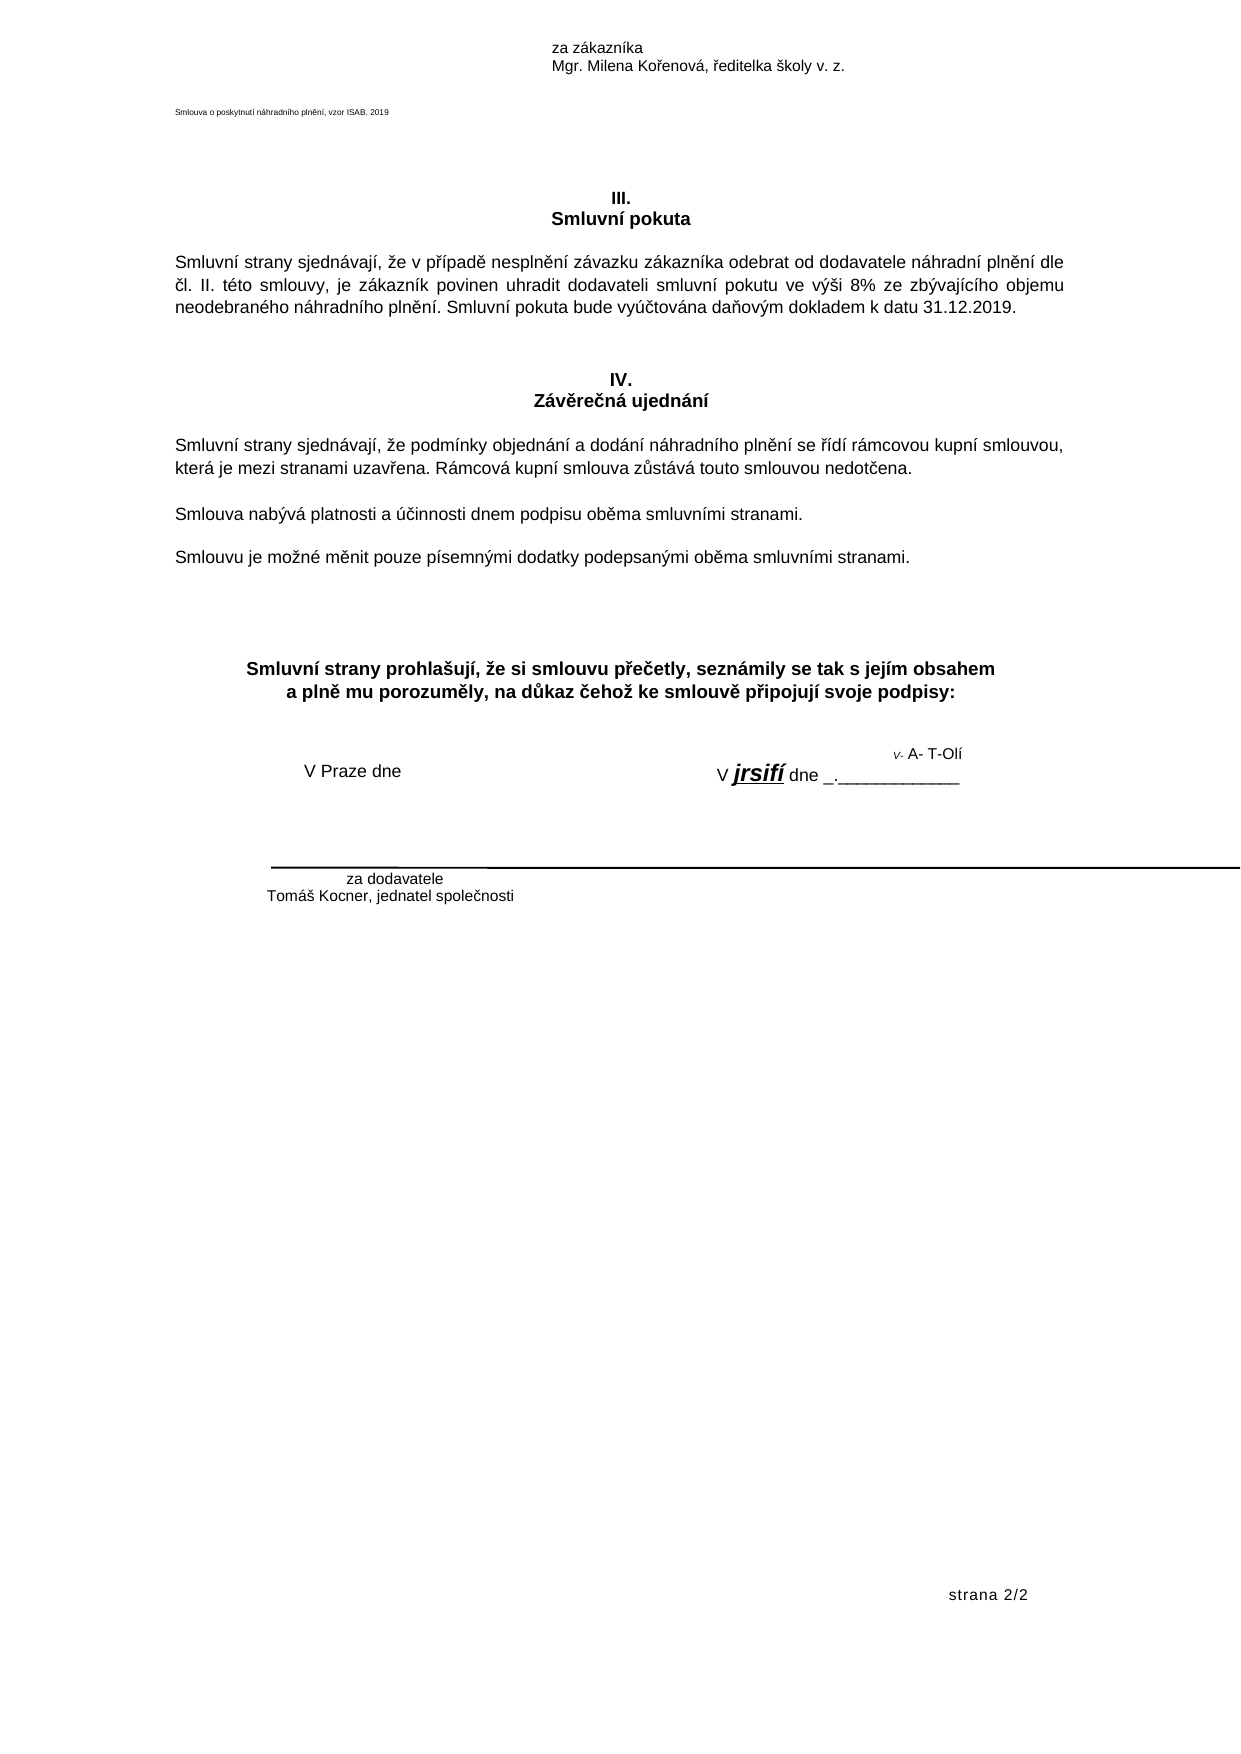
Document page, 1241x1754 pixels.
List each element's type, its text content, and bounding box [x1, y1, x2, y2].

text V jrsifí dne _. [717, 762, 962, 786]
text Smlouva nabývá platnosti a účinnosti dnem podpisu oběma smluvními stranami. [175, 504, 1065, 524]
text Mgr. Milena Kořenová, ředitelka školy v. z. [552, 57, 1132, 75]
text Smluvní strany sjednávají, že podmínky objednání a dodání náhradního plnění se řídí rámcovou kupní smlouvou, která je mezi stranami uzavřena. Rámcová kupní smlouva zůstává touto smlouvou nedotčena. [175, 433, 1065, 479]
text V Praze dne [304, 762, 401, 782]
text V- A- T-Olí [717, 747, 962, 762]
text strana 2/2 [949, 1587, 1028, 1604]
subtitle IV. [177, 370, 1065, 391]
text Tomáš Kocner, jednatel společnosti [267, 888, 523, 905]
text za zákazníka [552, 40, 1203, 57]
text Smluvní strany sjednávají, že v případě nesplnění závazku zákazníka odebrat od dodavatele náhradní plnění dle čl. II. této smlouvy, je zákazník povinen uhradit dodavateli smluvní pokutu ve výši 8% ze zbývajícího objemu neodebraného náhradního plnění. Smluvní pokuta bude vyúčtována daňovým dokladem k datu 31.12.2019. [175, 251, 1065, 318]
text za dodavatele [267, 870, 523, 888]
subtitle Smluvní pokuta [177, 208, 1065, 229]
subtitle Závěrečná ujednání [177, 391, 1065, 412]
text Smlouvu je možné měnit pouze písemnými dodatky podepsanými oběma smluvními stranami. [175, 547, 1065, 567]
subtitle Smluvní strany prohlašují, že si smlouvu přečetly, seznámily se tak s jejím obsahem a plně mu porozuměly, na důkaz čehož ke smlouvě připojují svoje podpisy: [177, 658, 1065, 703]
subtitle III. [177, 188, 1065, 208]
